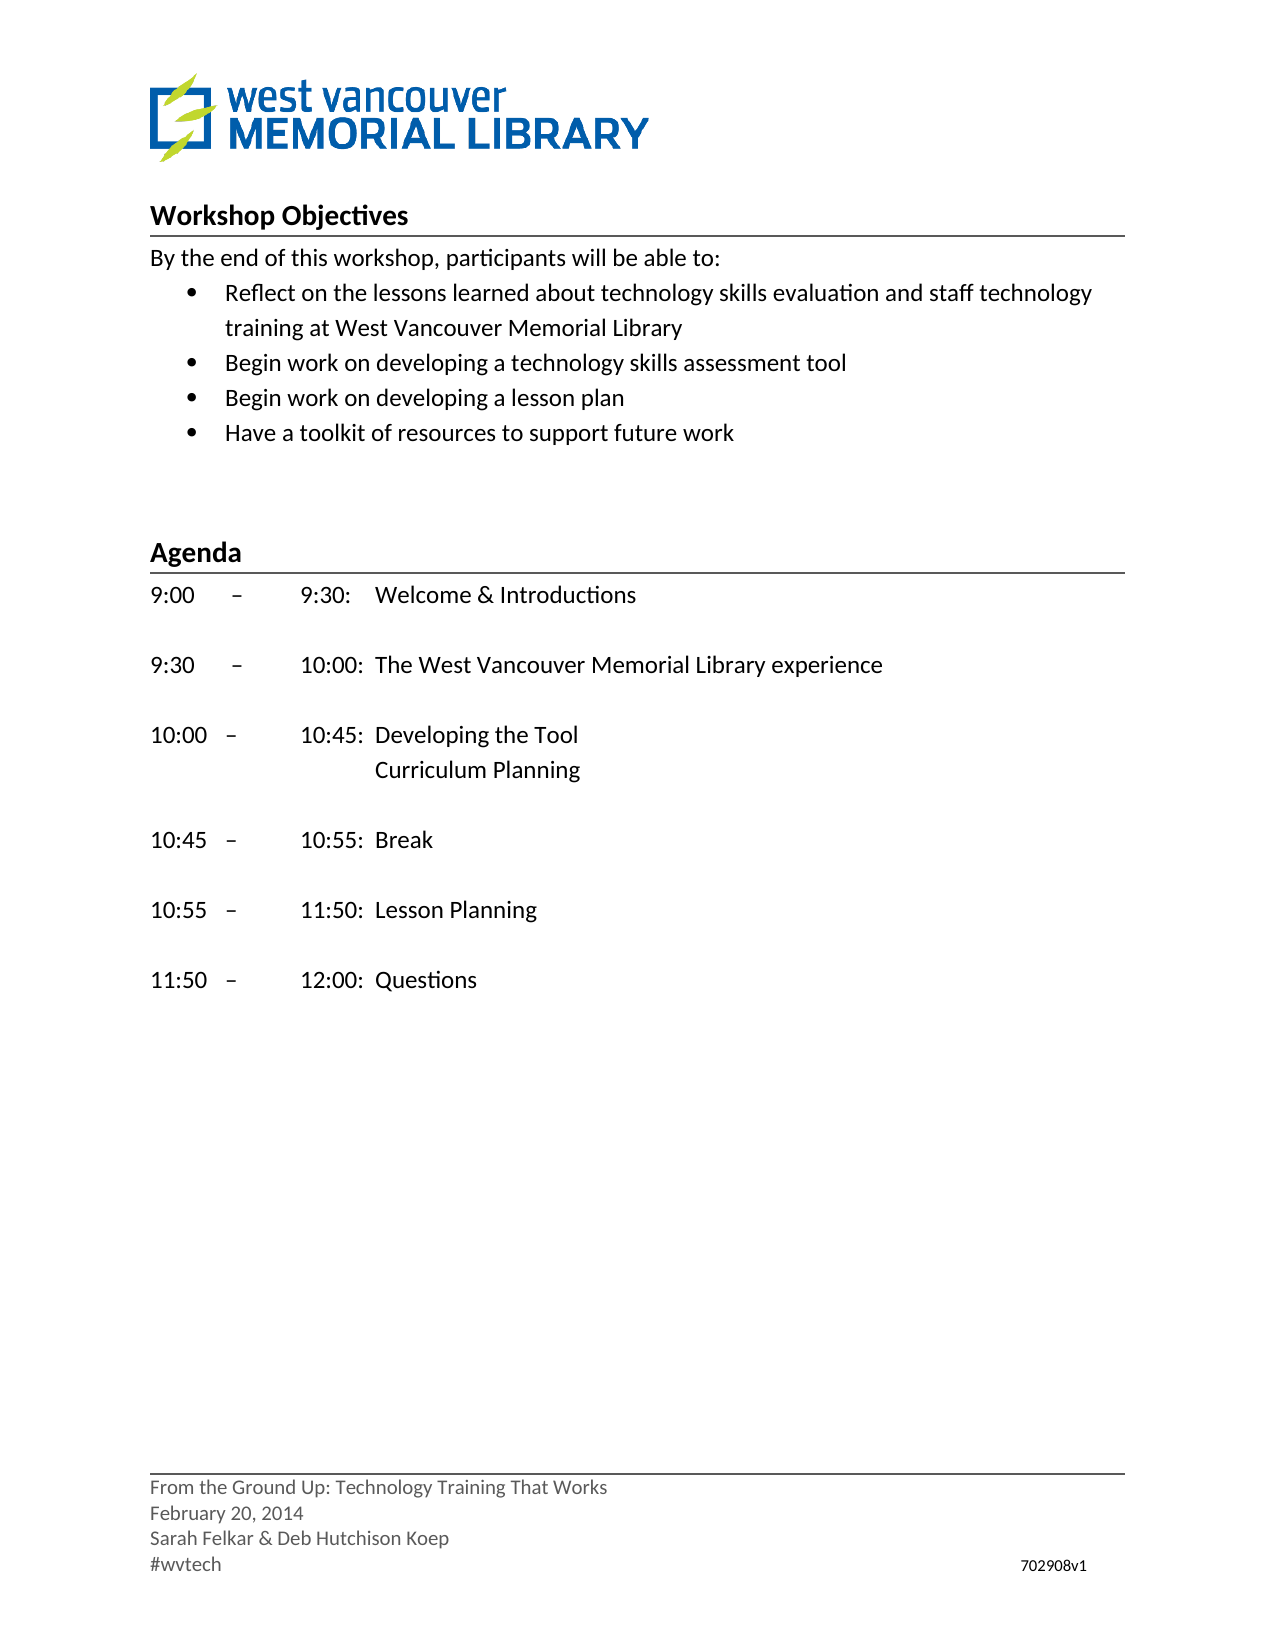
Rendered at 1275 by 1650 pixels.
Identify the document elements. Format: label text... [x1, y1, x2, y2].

text 11:50 – 12:00: Questions [150, 964, 1125, 995]
picture [150, 73, 649, 162]
text 10:00 – 10:45: Developing the Tool [150, 719, 1125, 750]
list Have a toolkit of resources to support future work [187, 417, 1125, 448]
text Workshop Objectives [150, 197, 1125, 235]
list Reflect on the lessons learned about technology skills evaluation and staff technology training at West Vancouver Memorial Library [187, 277, 1125, 343]
text 9:30 – 10:00: The West Vancouver Memorial Library experience [150, 649, 1125, 680]
list Begin work on developing a lesson plan [187, 382, 1125, 413]
text Curriculum Planning [150, 754, 1125, 785]
text 10:45 – 10:55: Break [150, 824, 1125, 855]
text 9:00 – 9:30: Welcome & Introductions [150, 579, 1125, 610]
text 10:55 – 11:50: Lesson Planning [150, 894, 1125, 925]
text Agenda [150, 534, 1125, 572]
text By the end of this workshop, participants will be able to: [150, 242, 1125, 273]
list Begin work on developing a technology skills assessment tool [187, 347, 1125, 378]
